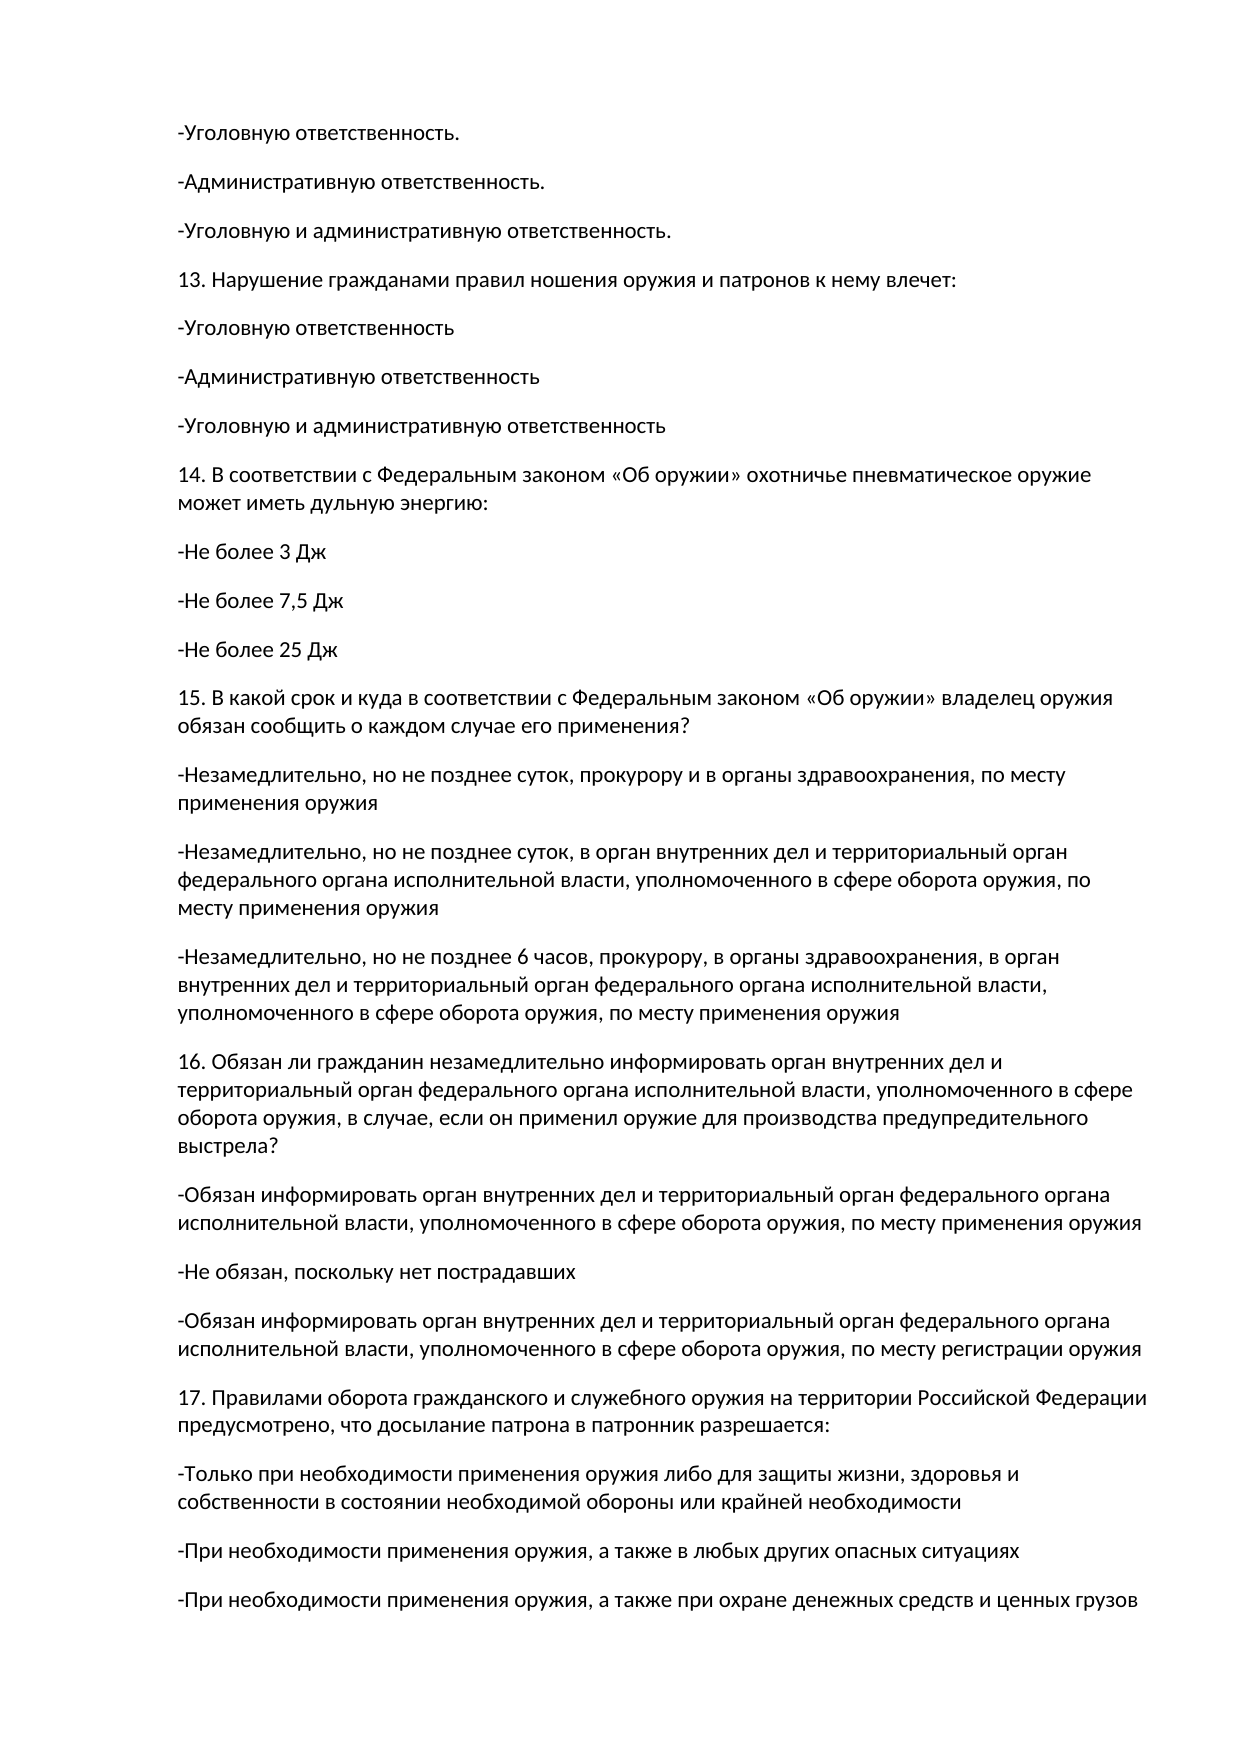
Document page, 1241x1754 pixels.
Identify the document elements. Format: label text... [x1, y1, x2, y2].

text -Уголовную ответственность [177, 313, 1152, 342]
text 15. В какой срок и куда в соответствии с Федеральным законом «Об оружии» владелец оружия обязан сообщить о каждом случае его применения? [177, 683, 1152, 739]
text -При необходимости применения оружия, а также в любых других опасных ситуациях [177, 1536, 1152, 1564]
text 16. Обязан ли гражданин незамедлительно информировать орган внутренних дел и территориальный орган федерального органа исполнительной власти, уполномоченного в сфере оборота оружия, в случае, если он применил оружие для производства предупредительного выстрела? [177, 1047, 1152, 1159]
text -Уголовную и административную ответственность. [177, 216, 1152, 244]
text 13. Нарушение гражданами правил ношения оружия и патронов к нему влечет: [177, 265, 1152, 293]
text -Незамедлительно, но не позднее суток, в орган внутренних дел и территориальный орган федерального органа исполнительной власти, уполномоченного в сфере оборота оружия, по месту применения оружия [177, 837, 1152, 921]
text -Не более 3 Дж [177, 537, 1152, 565]
text -Не более 7,5 Дж [177, 586, 1152, 614]
text -Уголовную и административную ответственность [177, 411, 1152, 439]
text -Незамедлительно, но не позднее 6 часов, прокурору, в органы здравоохранения, в орган внутренних дел и территориальный орган федерального органа исполнительной власти, уполномоченного в сфере оборота оружия, по месту применения оружия [177, 942, 1152, 1026]
text -Административную ответственность. [177, 167, 1152, 195]
text -Не обязан, поскольку нет пострадавших [177, 1257, 1152, 1285]
text -Только при необходимости применения оружия либо для защиты жизни, здоровья и собственности в состоянии необходимой обороны или крайней необходимости [177, 1459, 1152, 1516]
text -При необходимости применения оружия, а также при охране денежных средств и ценных грузов [177, 1585, 1152, 1613]
text -Административную ответственность [177, 362, 1152, 390]
text -Не более 25 Дж [177, 635, 1152, 663]
text -Обязан информировать орган внутренних дел и территориальный орган федерального органа исполнительной власти, уполномоченного в сфере оборота оружия, по месту применения оружия [177, 1180, 1152, 1236]
text -Уголовную ответственность. [177, 118, 1152, 146]
text -Незамедлительно, но не позднее суток, прокурору и в органы здравоохранения, по месту применения оружия [177, 760, 1152, 816]
text -Обязан информировать орган внутренних дел и территориальный орган федерального органа исполнительной власти, уполномоченного в сфере оборота оружия, по месту регистрации оружия [177, 1306, 1152, 1362]
text 14. В соответствии с Федеральным законом «Об оружии» охотничье пневматическое оружие может иметь дульную энергию: [177, 460, 1152, 516]
text 17. Правилами оборота гражданского и служебного оружия на территории Российской Федерации предусмотрено, что досылание патрона в патронник разрешается: [177, 1383, 1152, 1439]
